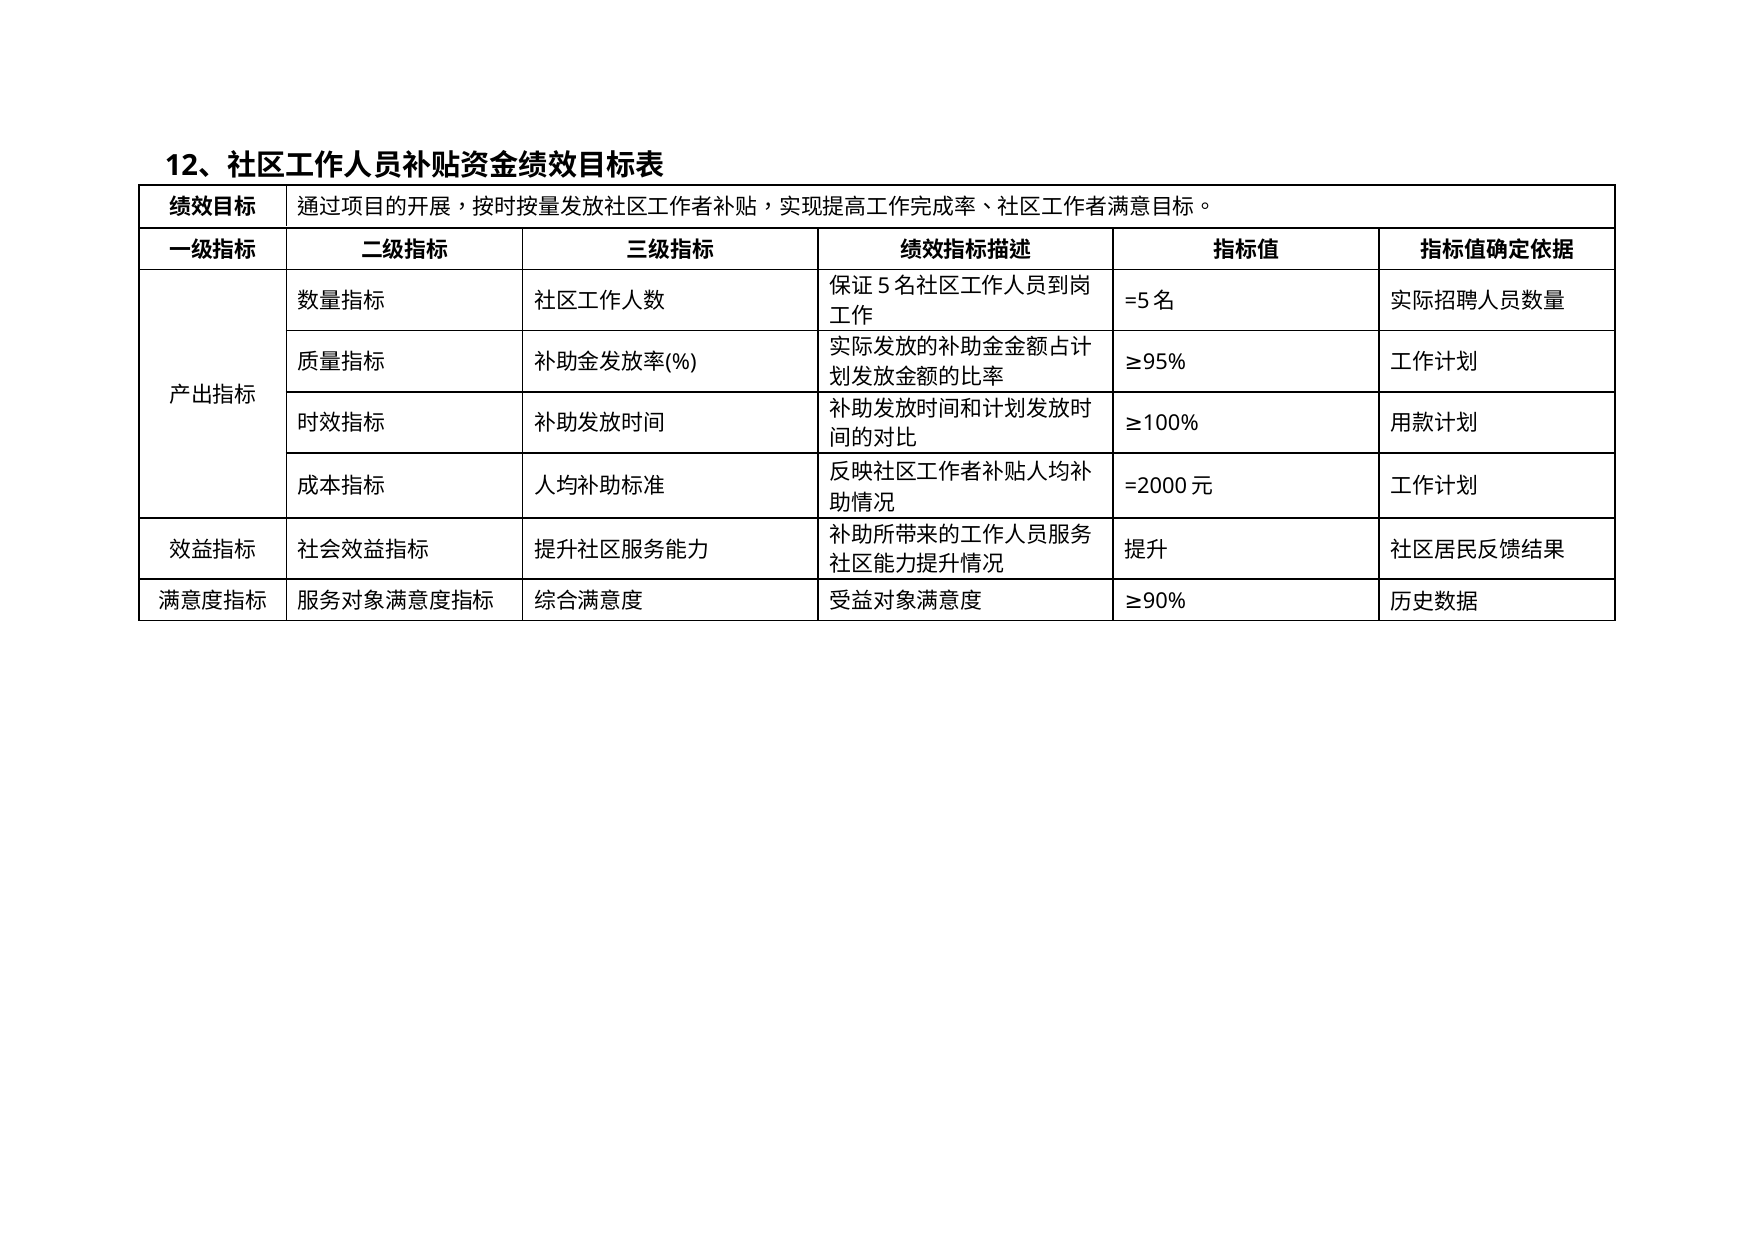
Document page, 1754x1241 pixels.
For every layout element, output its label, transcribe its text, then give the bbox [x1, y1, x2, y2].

table_cell 提升社区服务能力 [523, 519, 817, 578]
table_cell 社区工作人数 [523, 270, 817, 330]
table_header 指标值 [1114, 229, 1378, 269]
table_header 三级指标 [523, 229, 817, 269]
table_cell 历史数据 [1380, 580, 1614, 619]
table_cell 工作计划 [1380, 331, 1614, 391]
table_cell ≥95% [1114, 331, 1378, 391]
table_header 绩效指标描述 [819, 229, 1112, 269]
table_cell 补助金发放率(%) [523, 331, 817, 391]
table_header 二级指标 [287, 229, 522, 269]
table_cell 满意度指标 [140, 580, 286, 619]
table_cell ≥100% [1114, 393, 1378, 452]
table_cell 保证5名社区工作人员到岗工作 [819, 270, 1112, 330]
table_cell 实际招聘人员数量 [1380, 270, 1614, 330]
table_header 绩效目标 [140, 186, 286, 226]
table_cell 综合满意度 [523, 580, 817, 619]
table_cell 人均补助标准 [523, 454, 817, 517]
table_cell 提升 [1114, 519, 1378, 578]
table_cell 产出指标 [140, 270, 286, 517]
table_cell 质量指标 [287, 331, 522, 391]
table_cell 用款计划 [1380, 393, 1614, 452]
table_header 通过项目的开展，按时按量发放社区工作者补贴，实现提高工作完成率、社区工作者满意目标。 [287, 186, 1614, 226]
table_cell 时效指标 [287, 393, 522, 452]
table_cell 受益对象满意度 [819, 580, 1112, 619]
table_cell 社区居民反馈结果 [1380, 519, 1614, 578]
table_header 指标值确定依据 [1380, 229, 1614, 269]
table_cell 成本指标 [287, 454, 522, 517]
table_cell ≥90% [1114, 580, 1378, 619]
table_header 一级指标 [140, 229, 286, 269]
table_cell 补助发放时间 [523, 393, 817, 452]
table_cell 数量指标 [287, 270, 522, 330]
table_cell 补助发放时间和计划发放时间的对比 [819, 393, 1112, 452]
table_cell 效益指标 [140, 519, 286, 578]
table_cell =2000元 [1114, 454, 1378, 517]
table_cell 反映社区工作者补贴人均补助情况 [819, 454, 1112, 517]
text 12、社区工作人员补贴资金绩效目标表 [106, 142, 1648, 184]
table_cell 工作计划 [1380, 454, 1614, 517]
table_cell =5名 [1114, 270, 1378, 330]
table_cell 实际发放的补助金金额占计划发放金额的比率 [819, 331, 1112, 391]
table_cell 补助所带来的工作人员服务社区能力提升情况 [819, 519, 1112, 578]
table_cell 社会效益指标 [287, 519, 522, 578]
table_cell 服务对象满意度指标 [287, 580, 522, 619]
